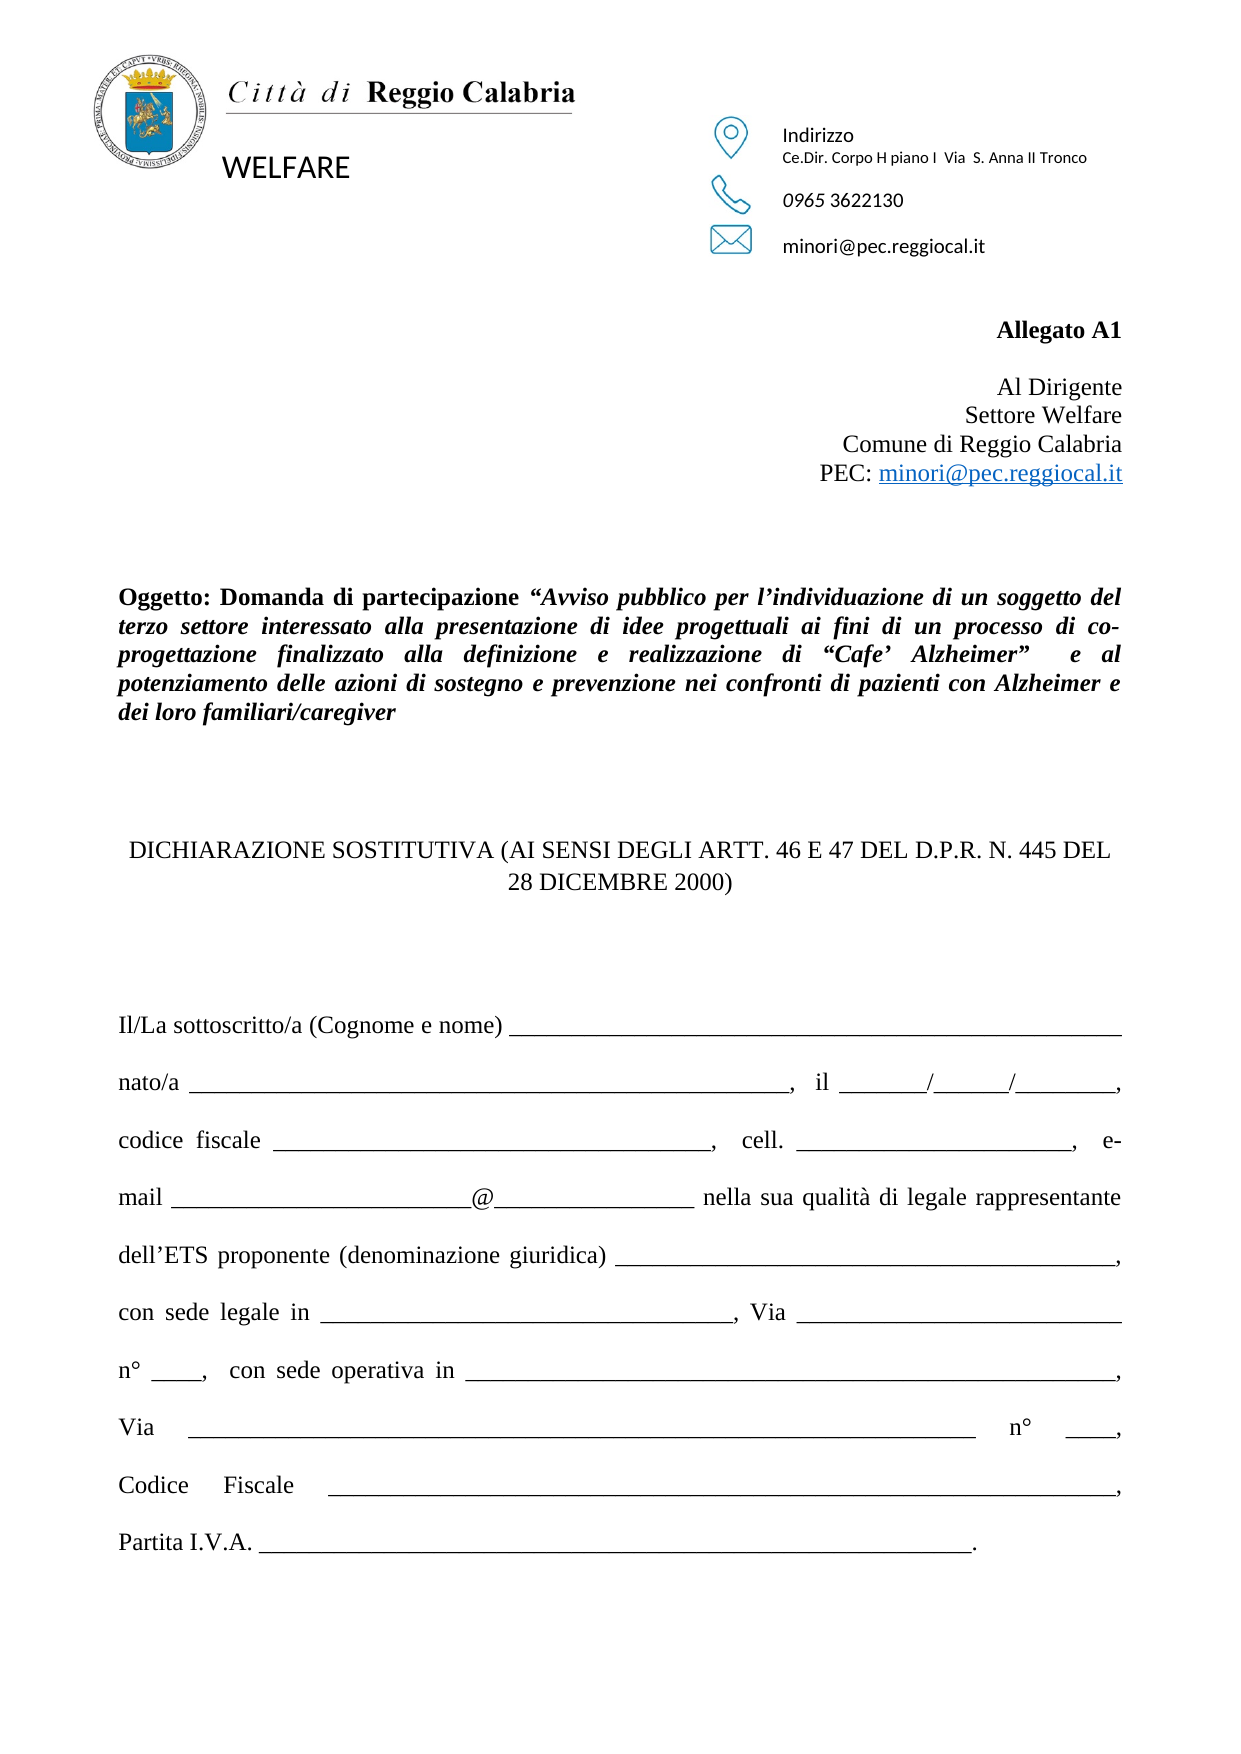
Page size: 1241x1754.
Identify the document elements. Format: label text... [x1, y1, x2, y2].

text Settore Welfare [339, 400, 1122, 429]
picture [708, 174, 753, 219]
text Oggetto: Domanda di partecipazione “Avviso pubblico per l’individuazione di un soggetto del terzo settore interessato alla presentazione di idee progettuali ai fini di un processo di co-progettazione finalizzato alla definizione e realizzazione di “Cafe’ Alzheimer” e al potenziamento delle azioni di sostegno e prevenzione nei confronti di pazienti con Alzheimer e dei loro familiari/caregiver [118, 582, 1122, 726]
picture [321, 169, 329, 177]
text DICHIARAZIONE SOSTITUTIVA (AI SENSI DEGLI ARTT. 46 E 47 DEL D.P.R. N. 445 DEL 28 DICEMBRE 2000) [118, 836, 1122, 895]
picture [708, 115, 753, 160]
picture [303, 160, 310, 170]
text Comune di Reggio Calabria [339, 429, 1122, 458]
text Allegato A1 [339, 315, 1122, 344]
picture [88, 42, 591, 177]
picture [708, 224, 753, 268]
picture [231, 162, 241, 177]
text Al Dirigente [339, 372, 1122, 400]
picture [301, 172, 313, 177]
text PEC: minori@pec.reggiocal.it [339, 458, 1122, 487]
picture [321, 159, 329, 167]
text Il/La sottoscritto/a (Cognome e nome) _________________________________________________ nato/a ________________________________________________, il _______/______/________, codice fiscale ___________________________________, cell. ______________________, e-mail ________________________@________________ nella sua qualità di legale rappresentante dell’ETS proponente (denominazione giuridica) ________________________________________, con sede legale in _________________________________, Via __________________________ n° ____, con sede operativa in ____________________________________________________, Via _______________________________________________________________ n° ____, Codice Fiscale _______________________________________________________________, Partita I.V.A. _________________________________________________________. [118, 1010, 1122, 1556]
